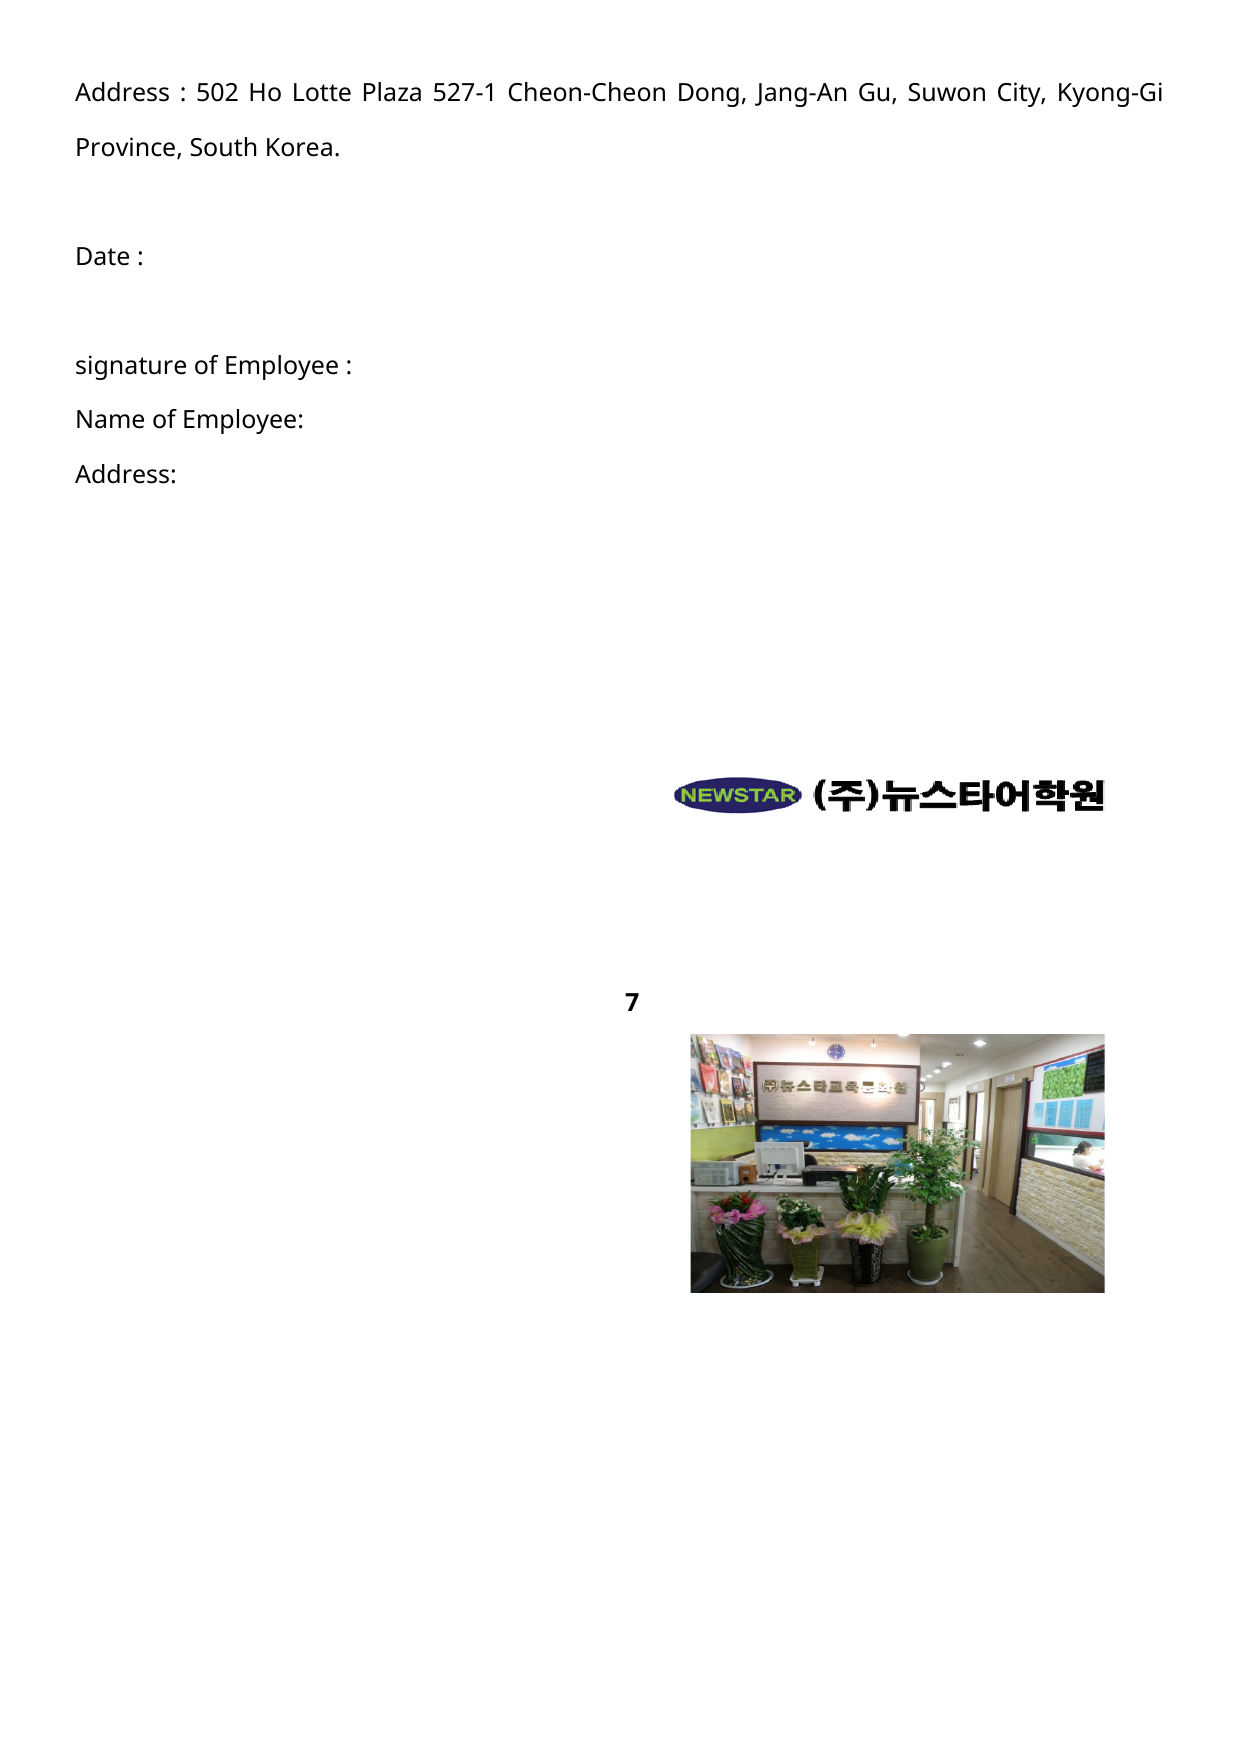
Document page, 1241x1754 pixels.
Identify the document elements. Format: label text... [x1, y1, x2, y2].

text Date : [75, 238, 1165, 272]
picture [667, 770, 1105, 814]
text signature of Employee : [75, 347, 1165, 381]
text 7 [75, 984, 1165, 1018]
text Address : 502 Ho Lotte Plaza 527-1 Cheon-Cheon Dong, Jang-An Gu, Suwon City, Kyong-Gi Province, South Korea. [75, 75, 1165, 163]
picture [690, 1034, 1105, 1293]
text Address: [75, 456, 1165, 490]
text Name of Employee: [75, 402, 1165, 436]
